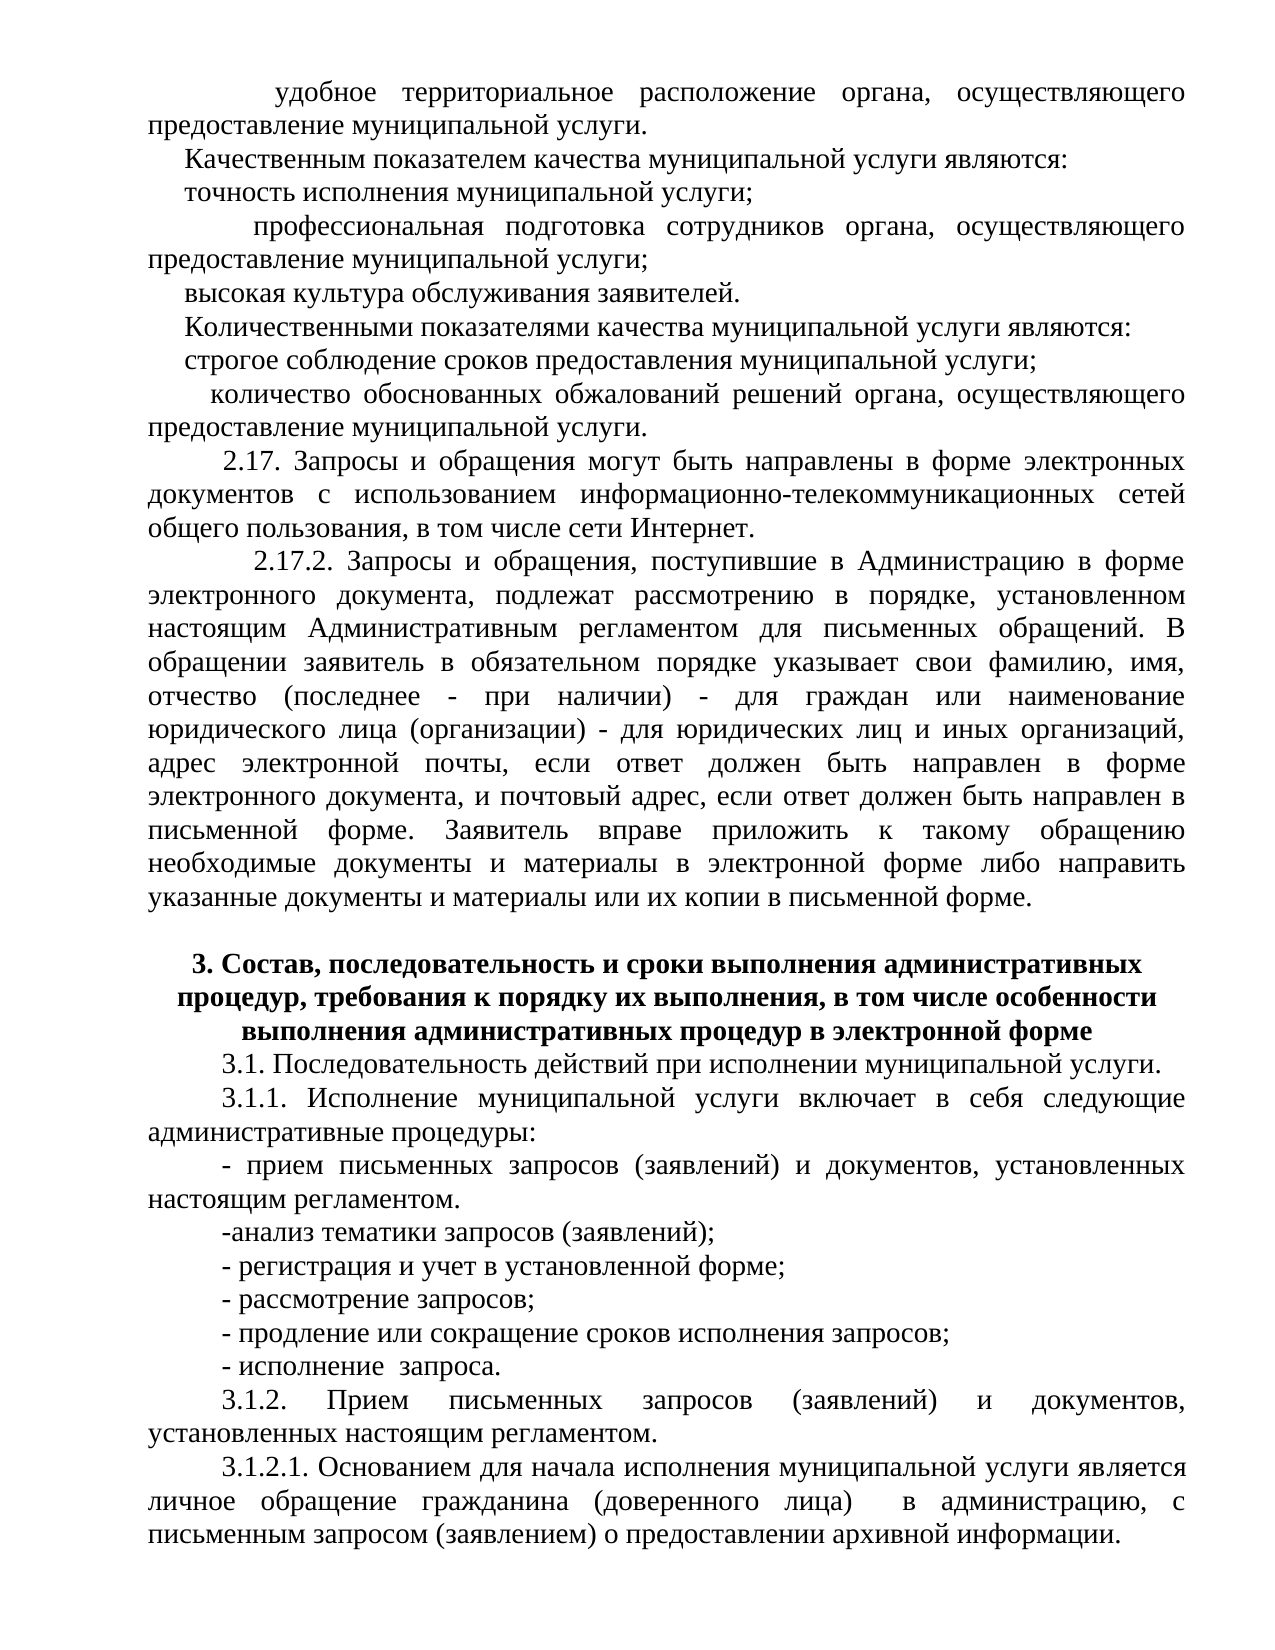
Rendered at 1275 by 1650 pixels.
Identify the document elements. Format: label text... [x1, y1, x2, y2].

text Качественным показателем качества муниципальной услуги являются: [148, 141, 1186, 174]
text профессиональная подготовка сотрудников органа, осуществляющего предоставление муниципальной услуги; [148, 208, 1186, 275]
text количество обоснованных обжалований решений органа, осуществляющего предоставление муниципальной услуги. [148, 376, 1186, 443]
text -анализ тематики запросов (заявлений); [148, 1214, 1186, 1248]
text 3.1.1. Исполнение муниципальной услуги включает в себя следующие административные процедуры: [148, 1080, 1186, 1147]
text высокая культура обслуживания заявителей. [148, 275, 1186, 309]
text процедур, требования к порядку их выполнения, в том числе особенности выполнения административных процедур в электронной форме [148, 979, 1186, 1047]
text строгое соблюдение сроков предоставления муниципальной услуги; [148, 342, 1186, 376]
text Количественными показателями качества муниципальной услуги являются: [148, 309, 1186, 342]
text 3.1.2. Прием письменных запросов (заявлений) и документов, установленных настоящим регламентом. [148, 1382, 1186, 1449]
text 3.1.2.1. Основанием для начала исполнения муниципальной услуги является личное обращение гражданина (доверенного лица) в администрацию, с письменным запросом (заявлением) о предоставлении архивной информации. [148, 1449, 1186, 1550]
text точность исполнения муниципальной услуги; [148, 174, 1186, 208]
text 2.17.2. Запросы и обращения, поступившие в Администрацию в форме электронного документа, подлежат рассмотрению в порядке, установленном настоящим Административным регламентом для письменных обращений. В обращении заявитель в обязательном порядке указывает свои фамилию, имя, отчество (последнее - при наличии) - для граждан или наименование юридического лица (организации) - для юридических лиц и иных организаций, адрес электронной почты, если ответ должен быть направлен в форме электронного документа, и почтовый адрес, если ответ должен быть направлен в письменной форме. Заявитель вправе приложить к такому обращению необходимые документы и материалы в электронной форме либо направить указанные документы и материалы или их копии в письменной форме. [148, 543, 1186, 912]
text - регистрация и учет в установленной форме; [148, 1248, 1186, 1281]
text - исполнение запроса. [148, 1348, 1186, 1382]
text - прием письменных запросов (заявлений) и документов, установленных настоящим регламентом. [148, 1147, 1186, 1214]
text 3.1. Последовательность действий при исполнении муниципальной услуги. [148, 1047, 1186, 1080]
text 3. Состав, последовательность и сроки выполнения административных [148, 946, 1186, 979]
text - рассмотрение запросов; [148, 1281, 1186, 1315]
text 2.17. Запросы и обращения могут быть направлены в форме электронных документов с использованием информационно-телекоммуникационных сетей общего пользования, в том числе сети Интернет. [148, 443, 1186, 543]
text - продление или сокращение сроков исполнения запросов; [148, 1315, 1186, 1348]
text удобное территориальное расположение органа, осуществляющего предоставление муниципальной услуги. [148, 74, 1186, 141]
